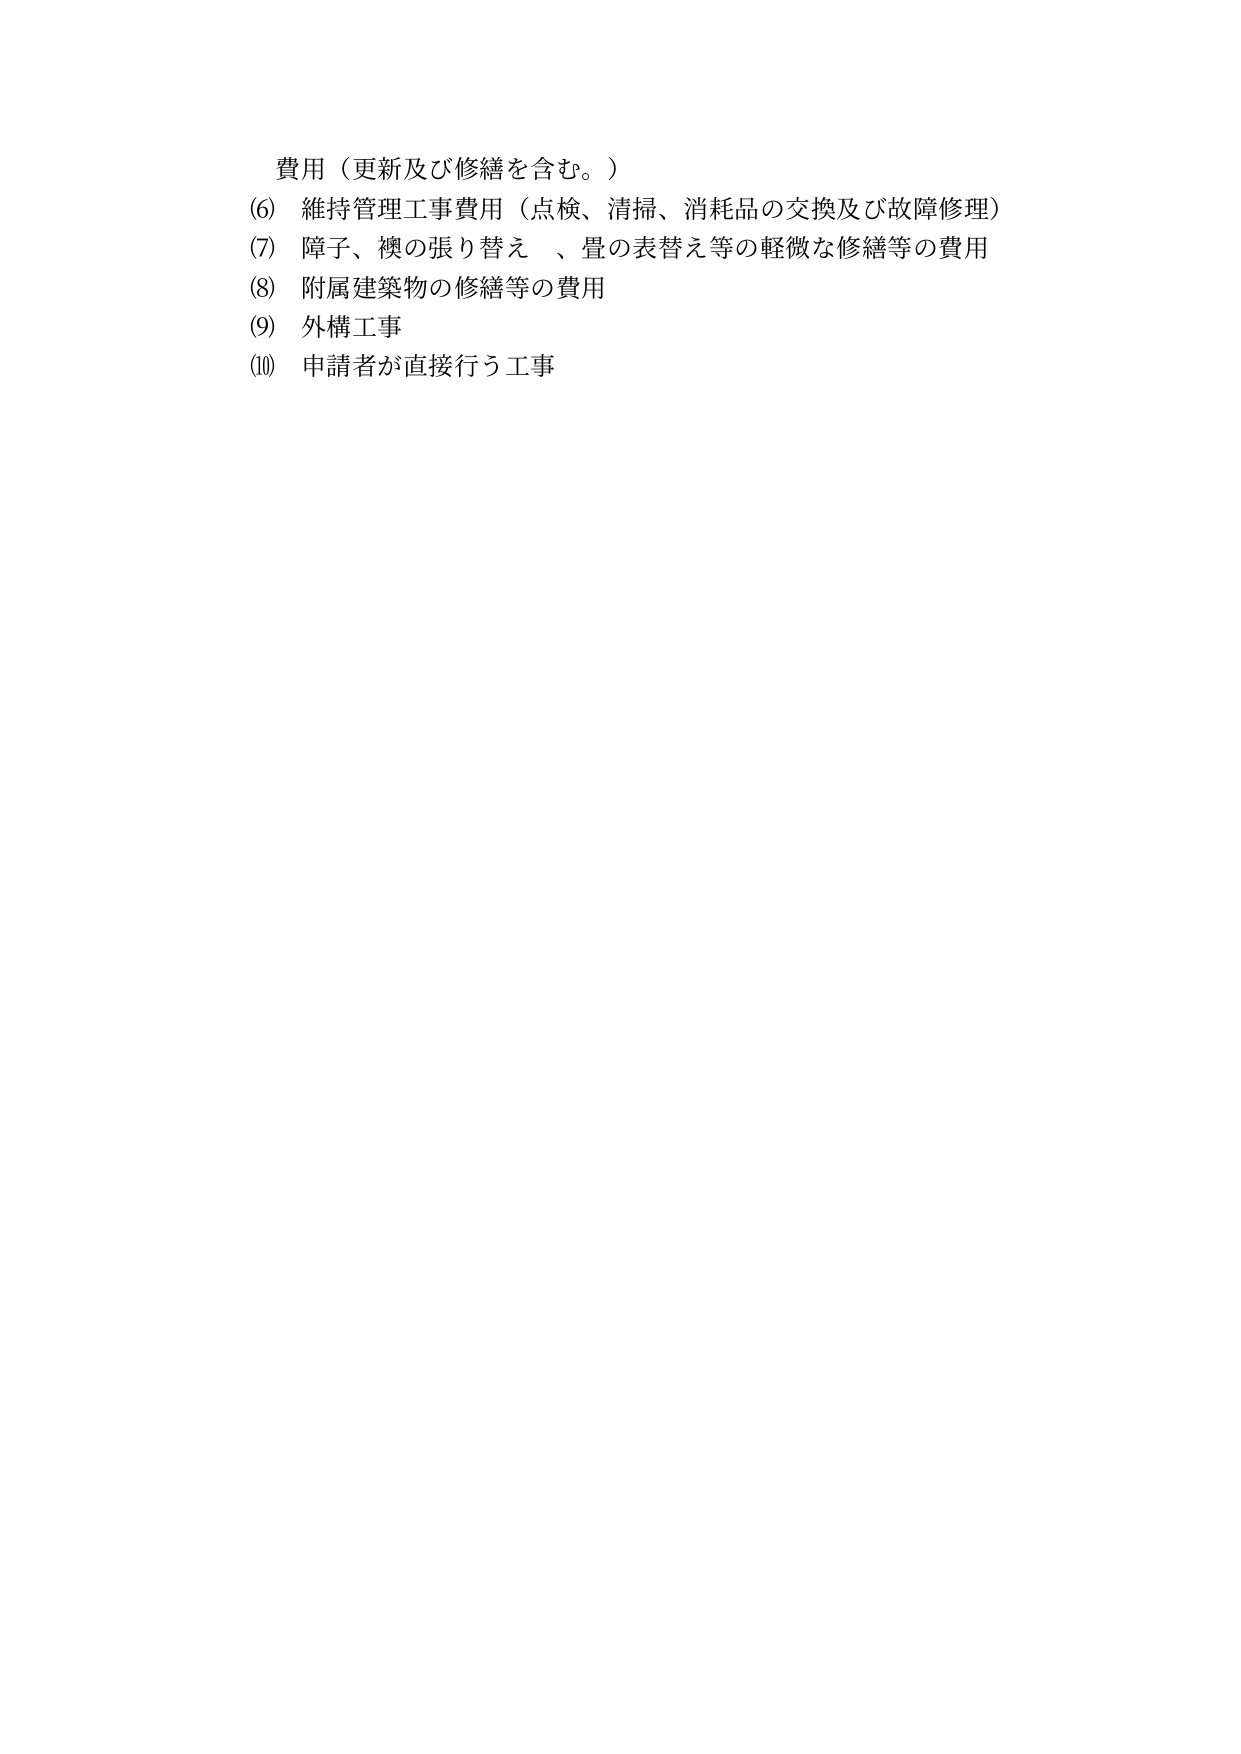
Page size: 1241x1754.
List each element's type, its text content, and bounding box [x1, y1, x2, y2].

text ⑽ 申請者が直接行う工事 [199, 345, 1092, 385]
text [224, 148, 1092, 188]
text ⑻ 附属建築物の修繕等の費用 [199, 267, 1092, 306]
text ⑼ 外構工事 [199, 306, 1092, 345]
text ⑺ 障子、襖の張り替え、畳の表替え等の軽微な修繕等の費用 [199, 227, 1092, 267]
text ⑹ 維持管理工事費用（点検、清掃、消耗品の交換及び故障修理） [199, 188, 1092, 227]
